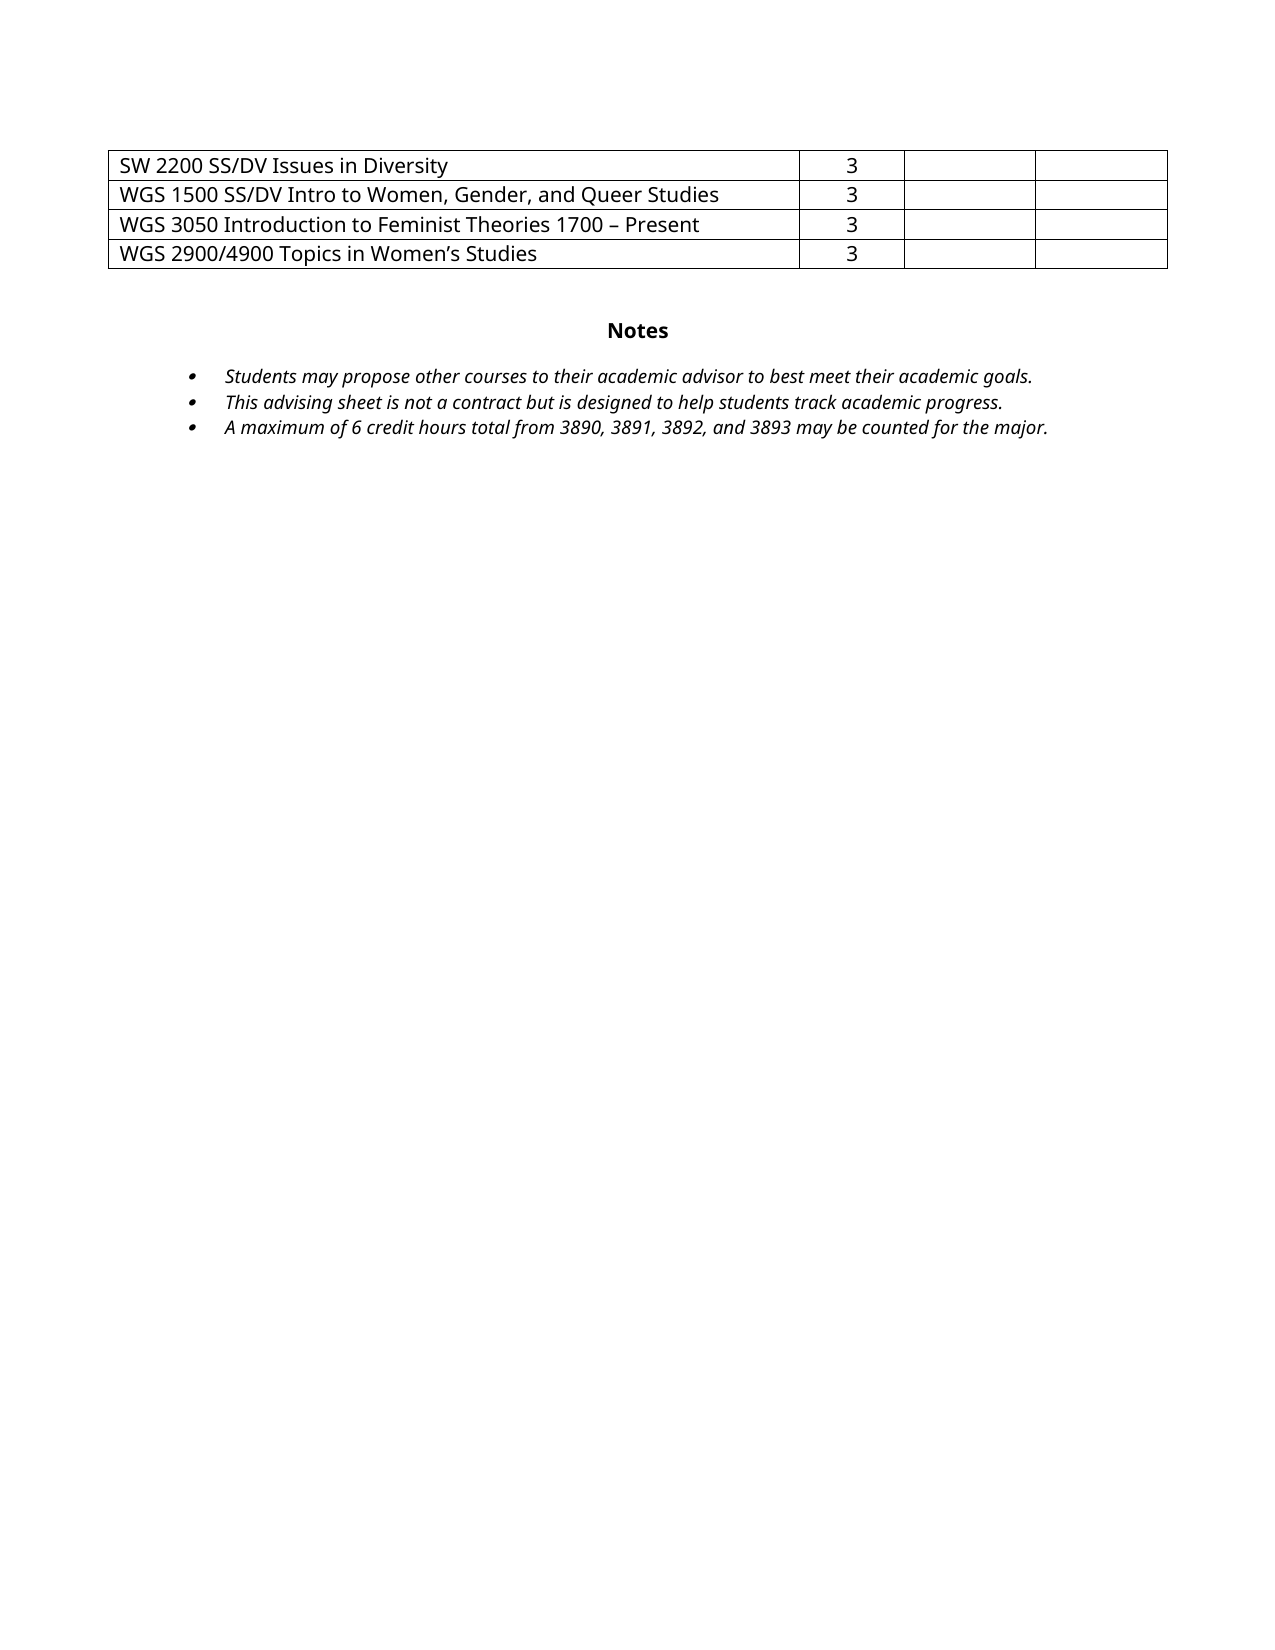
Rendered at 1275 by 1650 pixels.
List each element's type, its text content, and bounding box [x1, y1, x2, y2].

list This advising sheet is not a contract but is designed to help students track academic progress. [187, 389, 1125, 414]
list A maximum of 6 credit hours total from 3890, 3891, 3892, and 3893 may be counted for the major. [187, 414, 1125, 440]
text Notes [150, 316, 1125, 345]
table_cell 3 [800, 210, 904, 238]
table_cell 3 [800, 240, 904, 268]
table_cell [1036, 240, 1167, 268]
table_cell [1036, 210, 1167, 238]
table_cell [905, 240, 1035, 268]
list Students may propose other courses to their academic advisor to best meet their academic goals. [187, 363, 1125, 389]
table_cell [1036, 181, 1167, 209]
table_cell WGS 2900/4900 Topics in Women’s Studies [109, 240, 799, 268]
table_cell [1036, 151, 1167, 179]
table_cell [905, 151, 1035, 179]
table_cell SW 2200 SS/DV Issues in Diversity [109, 151, 799, 179]
table_cell [905, 210, 1035, 238]
table_cell 3 [800, 181, 904, 209]
table_cell 3 [800, 151, 904, 179]
table_cell WGS 1500 SS/DV Intro to Women, Gender, and Queer Studies [109, 181, 799, 209]
table_cell [905, 181, 1035, 209]
table_cell WGS 3050 Introduction to Feminist Theories 1700 – Present [109, 210, 799, 238]
